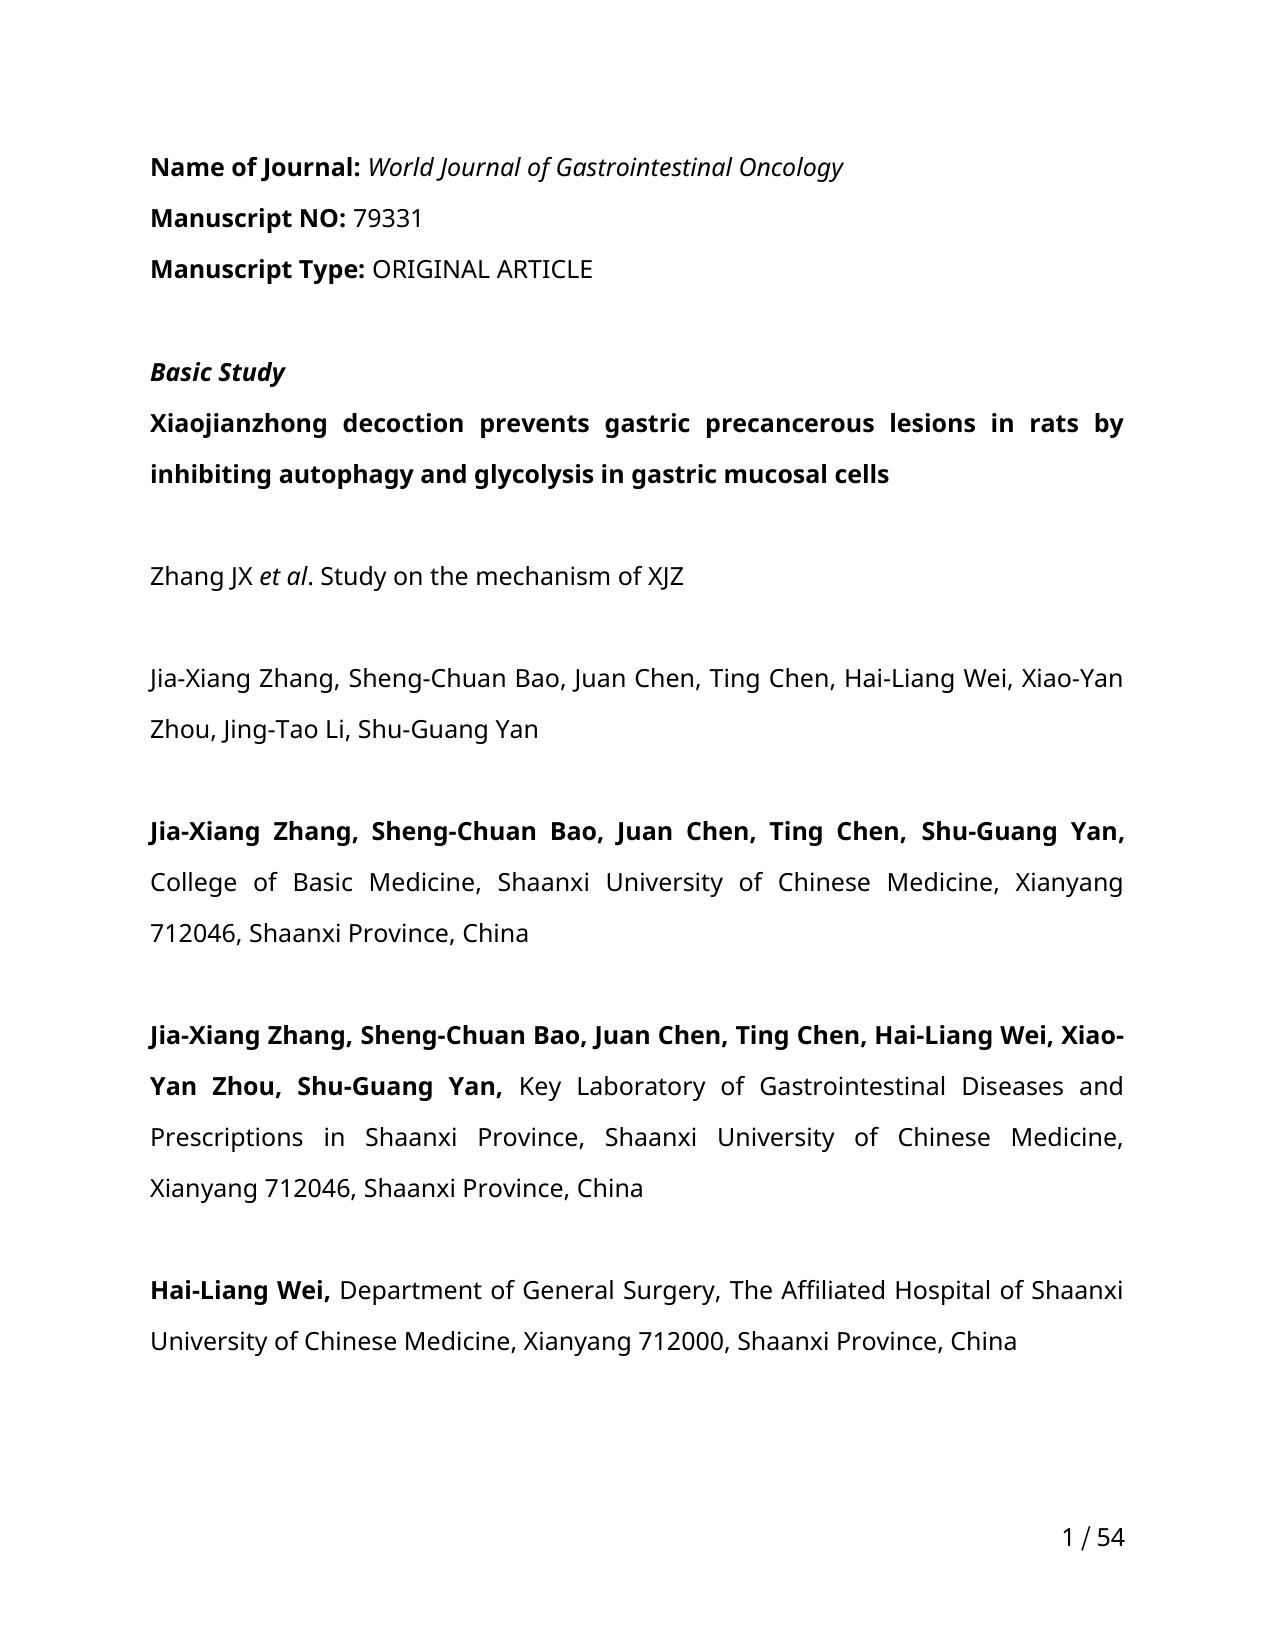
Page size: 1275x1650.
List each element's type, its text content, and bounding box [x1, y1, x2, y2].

text Jia-Xiang Zhang, Sheng-Chuan Bao, Juan Chen, Ting Chen, Hai-Liang Wei, Xiao-Yan Zhou, Jing-Tao Li, Shu-Guang Yan [150, 660, 1125, 746]
text Xiaojianzhong decoction prevents gastric precancerous lesions in rats by inhibiting autophagy and glycolysis in gastric mucosal cells [150, 405, 1125, 490]
text Jia-Xiang Zhang, Sheng-Chuan Bao, Juan Chen, Ting Chen, Hai-Liang Wei, Xiao-Yan Zhou, Shu-Guang Yan, Key Laboratory of Gastrointestinal Diseases and Prescriptions in Shaanxi Province, Shaanxi University of Chinese Medicine, Xianyang 712046, Shaanxi Province, China [150, 1018, 1125, 1205]
text Basic Study [150, 354, 1125, 388]
text Name of Journal: World Journal of Gastrointestinal Oncology [150, 150, 1125, 184]
text Hai-Liang Wei, Department of General Surgery, The Affiliated Hospital of Shaanxi University of Chinese Medicine, Xianyang 712000, Shaanxi Province, China [150, 1273, 1125, 1358]
text Manuscript NO: 79331 [150, 201, 1125, 235]
text Manuscript Type: ORIGINAL ARTICLE [150, 252, 1125, 286]
text Zhang JX et al. Study on the mechanism of XJZ [150, 558, 1125, 592]
text Jia-Xiang Zhang, Sheng-Chuan Bao, Juan Chen, Ting Chen, Shu-Guang Yan, College of Basic Medicine, Shaanxi University of Chinese Medicine, Xianyang 712046, Shaanxi Province, China [150, 813, 1125, 950]
